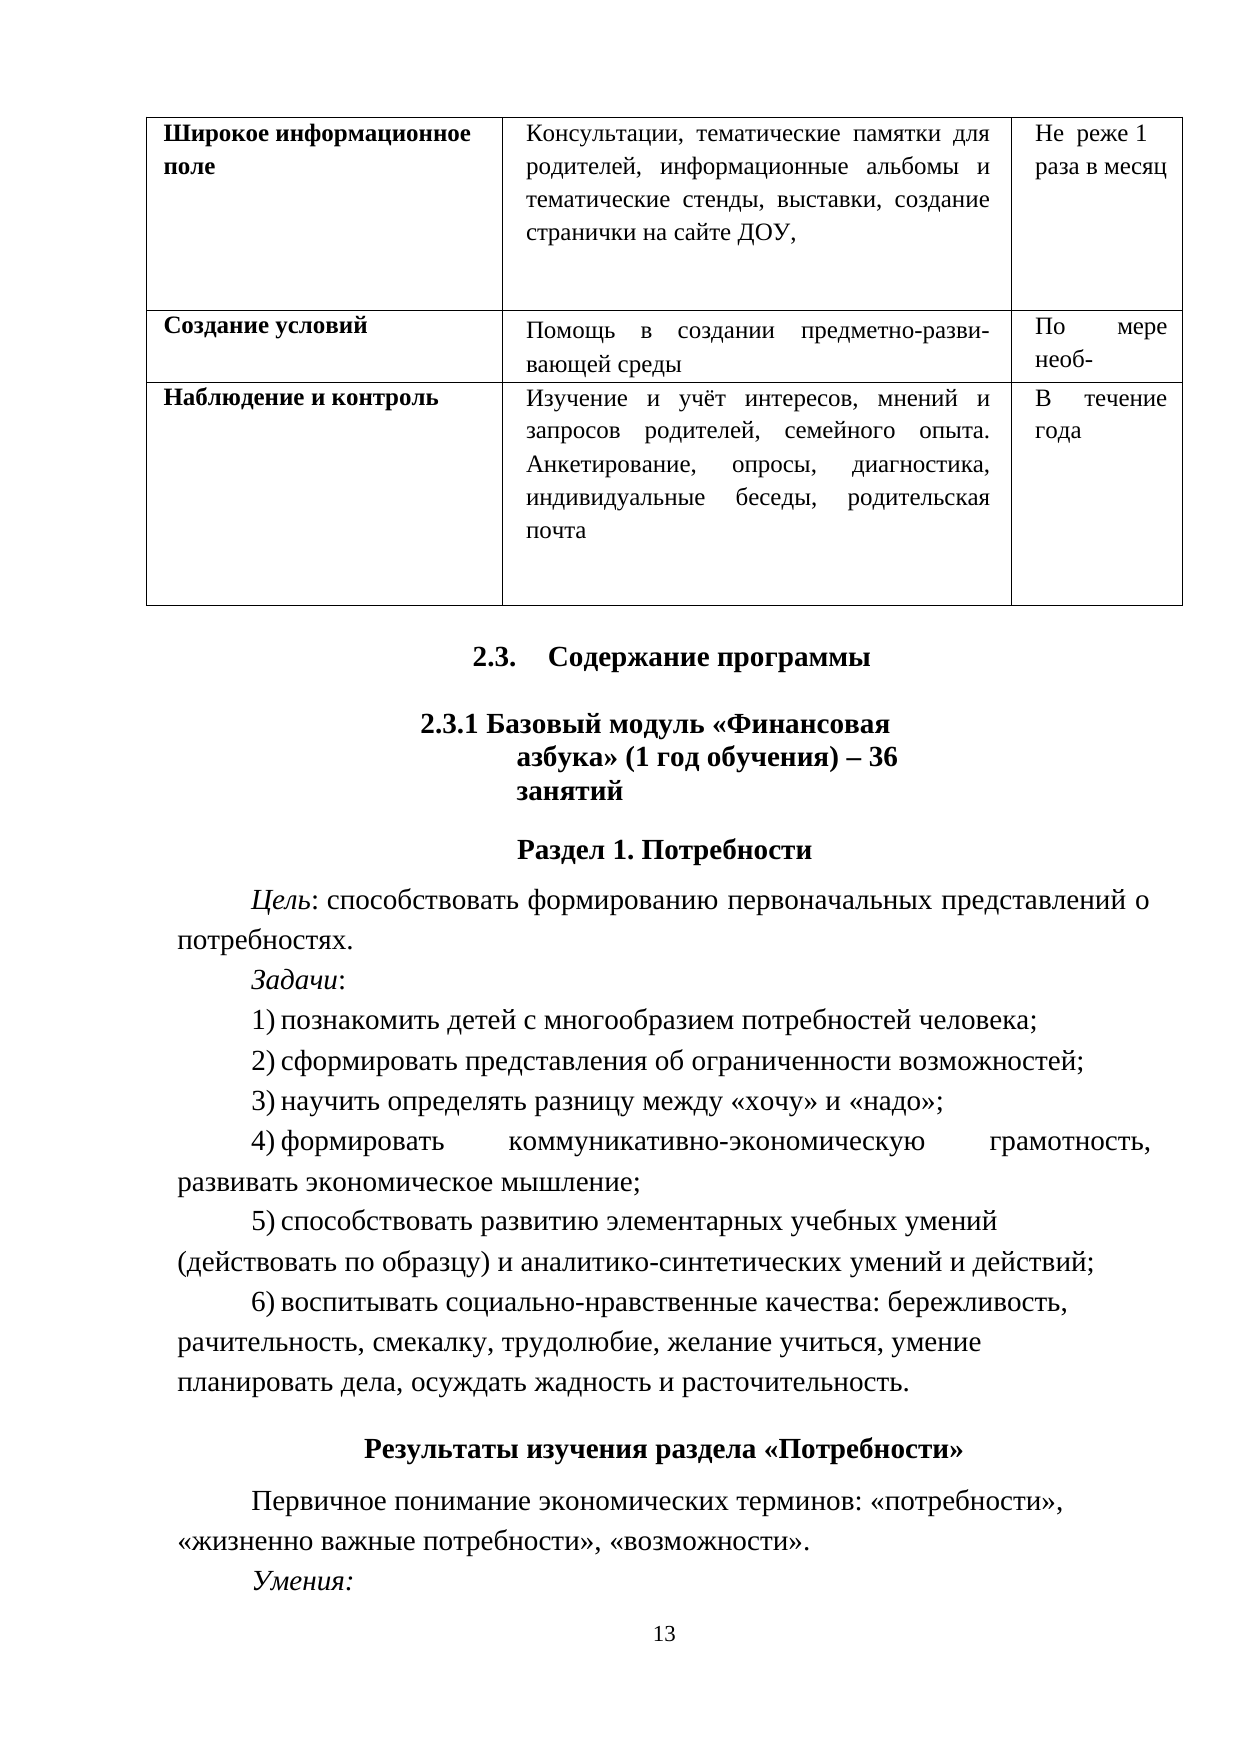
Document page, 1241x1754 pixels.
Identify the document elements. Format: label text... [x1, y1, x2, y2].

text Первичное понимание экономических терминов: «потребности», [251, 1483, 1198, 1516]
table_cell Создание условий [147, 311, 502, 382]
table_header Не реже 1 раза в месяц [1012, 118, 1182, 310]
text Цель: способствовать формированию первоначальных представлений о потребностях. [177, 882, 1198, 956]
table_cell Наблюдение и контроль [147, 383, 502, 605]
subtitle Результаты изучения раздела «Потребности» [183, 1431, 1144, 1464]
list сформировать представления об ограниченности возможностей; [251, 1043, 1198, 1076]
subtitle Раздел 1. Потребности [517, 832, 1198, 865]
text Задачи: [251, 963, 1198, 996]
text Умения: [251, 1563, 1198, 1597]
list научить определять разницу между «хочу» и «надо»; [251, 1083, 1198, 1117]
list познакомить детей с многообразием потребностей человека; [251, 1002, 1198, 1036]
list воспитывать социально-нравственные качества: бережливость, рачительность, смекалку, трудолюбие, желание учиться, умение планировать дела, осуждать жадность и расточительность. [177, 1284, 1144, 1398]
table_header Широкое информационное поле [147, 118, 502, 310]
list Базовый модуль «Финансовая азбука» (1 год обучения) – 36 занятий [420, 706, 998, 807]
table_cell Помощь в создании предметно-разви- вающей среды [503, 311, 1011, 382]
table_cell Изучение и учёт интересов, мнений и запросов родителей, семейного опыта. Анкетирование, опросы, диагностика, индивидуальные беседы, родительская почта [503, 383, 1011, 605]
text (действовать по образцу) и аналитико-синтетических умений и действий; [177, 1244, 1198, 1278]
text «жизненно важные потребности», «возможности». [177, 1523, 1198, 1556]
table_cell В течение года [1012, 383, 1182, 605]
list способствовать развитию элементарных учебных умений [251, 1204, 1198, 1237]
table_header Консультации, тематические памятки для родителей, информационные альбомы и тематические стенды, выставки, создание странички на сайте ДОУ, [503, 118, 1011, 310]
subtitle Содержание программы [472, 639, 1198, 672]
table_cell По мере необ- [1012, 311, 1182, 382]
list формировать коммуникативно-экономическую грамотность, развивать экономическое мышление; [177, 1123, 1152, 1197]
